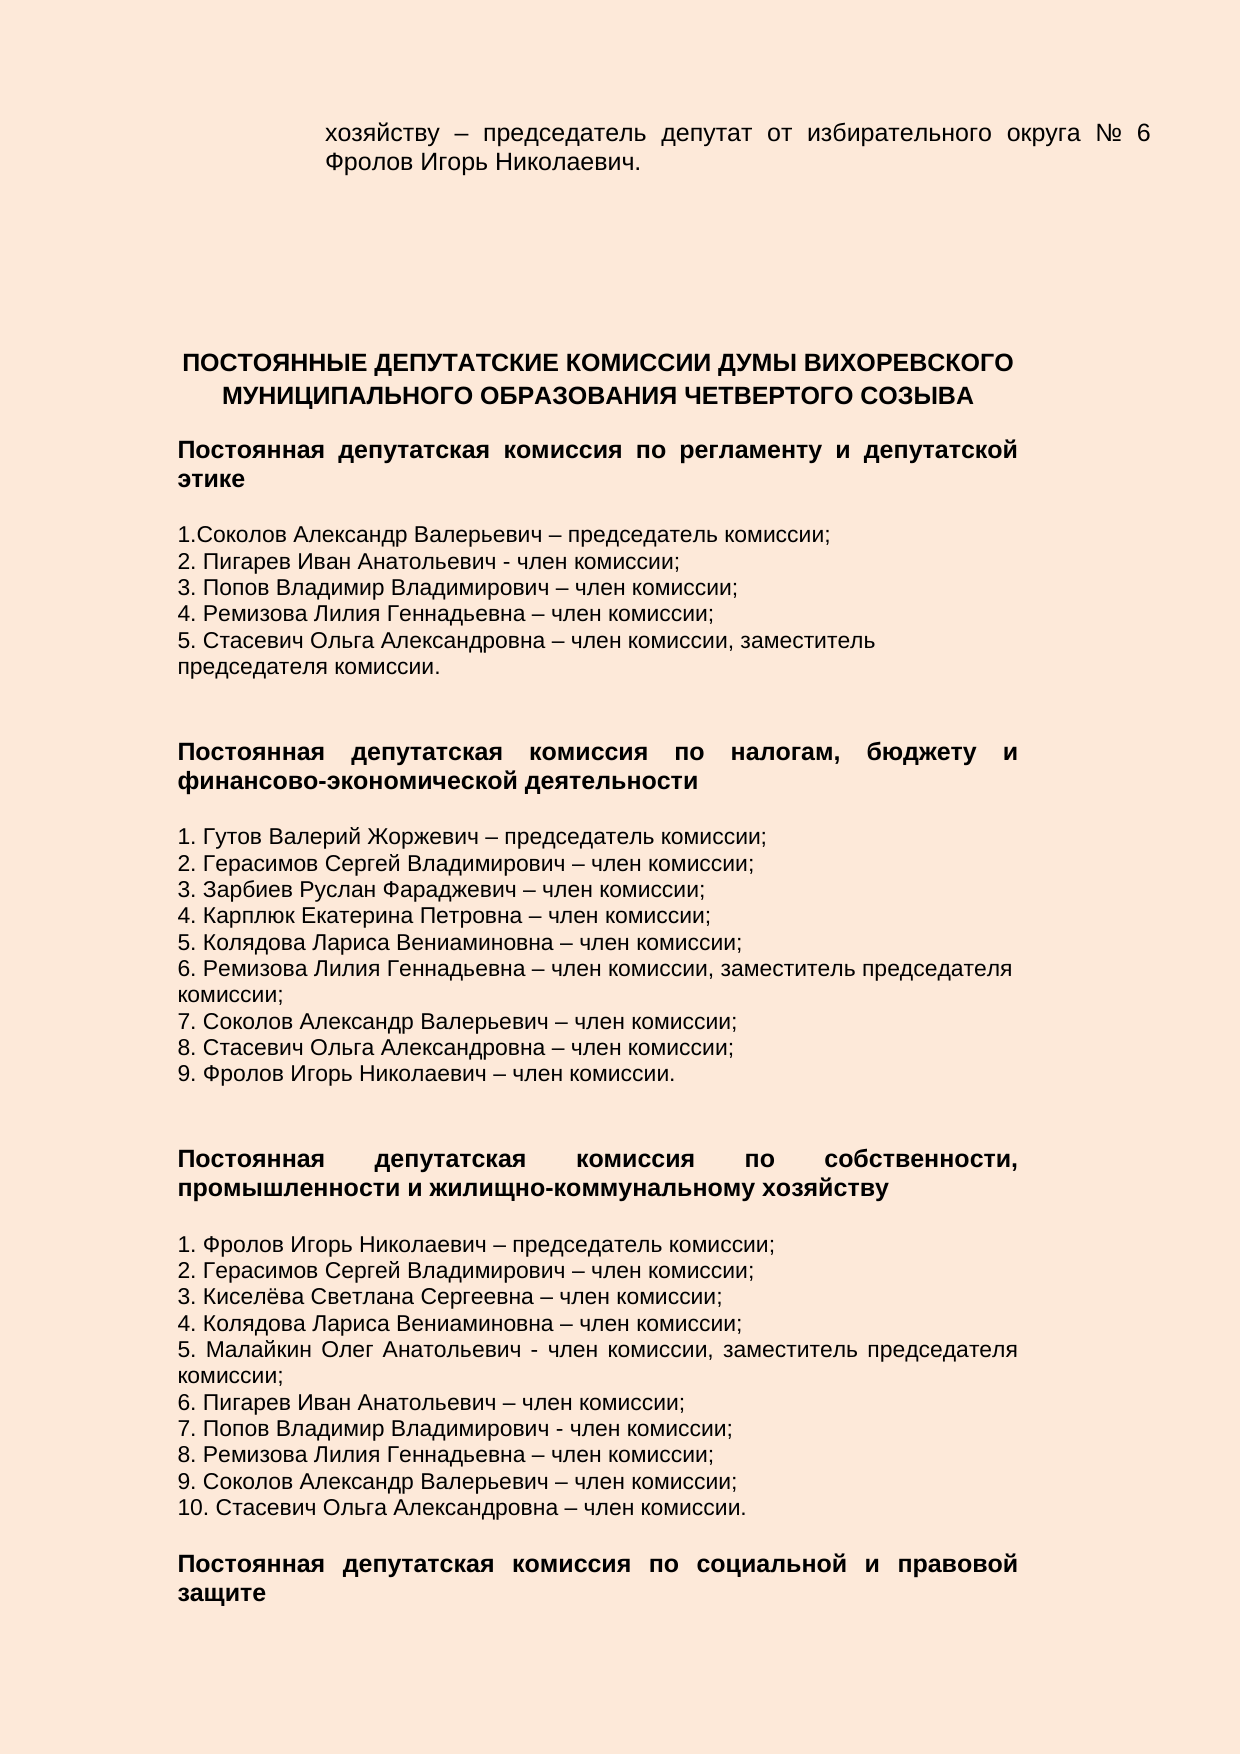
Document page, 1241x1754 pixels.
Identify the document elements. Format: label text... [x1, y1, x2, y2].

text Постоянная депутатская комиссия по налогам, бюджету и финансово-экономической деятельности [177, 737, 1019, 794]
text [325, 118, 1152, 176]
text 9. Фролов Игорь Николаевич – член комиссии. [177, 1060, 1019, 1087]
text Постоянная депутатская комиссия по социальной и правовой защите [177, 1549, 1019, 1607]
text 4. Ремизова Лилия Геннадьевна – член комиссии; [177, 600, 1019, 627]
text 1.Соколов Александр Валерьевич – председатель комиссии; [177, 521, 1019, 548]
text 7. Соколов Александр Валерьевич – член комиссии; [177, 1008, 1019, 1034]
text 6. Пигарев Иван Анатольевич – член комиссии; [177, 1389, 1019, 1415]
text 3. Зарбиев Руслан Фараджевич – член комиссии; [177, 876, 1019, 902]
text 7. Попов Владимир Владимирович - член комиссии; [177, 1415, 1019, 1441]
text 2. Герасимов Сергей Владимирович – член комиссии; [177, 849, 1019, 876]
text 8. Ремизова Лилия Геннадьевна – член комиссии; [177, 1441, 1019, 1468]
text 9. Соколов Александр Валерьевич – член комиссии; [177, 1468, 1019, 1494]
text 5. Малайкин Олег Анатольевич - член комиссии, заместитель председателя комиссии; [177, 1336, 1019, 1389]
text ПОСТОЯННЫЕ ДЕПУТАТСКИЕ КОМИССИИ ДУМЫ ВИХОРЕВСКОГО МУНИЦИПАЛЬНОГО ОБРАЗОВАНИЯ ЧЕТВЕРТОГО СОЗЫВА [177, 348, 1019, 410]
text Постоянная депутатская комиссия по собственности, промышленности и жилищно-коммунальному хозяйству [177, 1144, 1019, 1202]
text 8. Стасевич Ольга Александровна – член комиссии; [177, 1034, 1019, 1060]
text 10. Стасевич Ольга Александровна – член комиссии. [177, 1494, 1019, 1520]
text 2. Пигарев Иван Анатольевич - член комиссии; [177, 548, 1019, 574]
text 5. Колядова Лариса Вениаминовна – член комиссии; [177, 929, 1019, 955]
text 5. Стасевич Ольга Александровна – член комиссии, заместитель председателя комиссии. [177, 627, 1019, 679]
text 3. Киселёва Светлана Сергеевна – член комиссии; [177, 1283, 1019, 1309]
text 4. Карплюк Екатерина Петровна – член комиссии; [177, 902, 1019, 929]
text 1. Фролов Игорь Николаевич – председатель комиссии; [177, 1231, 1019, 1257]
text 1. Гутов Валерий Жоржевич – председатель комиссии; [177, 823, 1019, 849]
text 6. Ремизова Лилия Геннадьевна – член комиссии, заместитель председателя комиссии; [177, 955, 1019, 1008]
text 3. Попов Владимир Владимирович – член комиссии; [177, 574, 1019, 600]
text Постоянная депутатская комиссия по регламенту и депутатской этике [177, 435, 1019, 493]
text 4. Колядова Лариса Вениаминовна – член комиссии; [177, 1309, 1019, 1336]
text 2. Герасимов Сергей Владимирович – член комиссии; [177, 1257, 1019, 1283]
